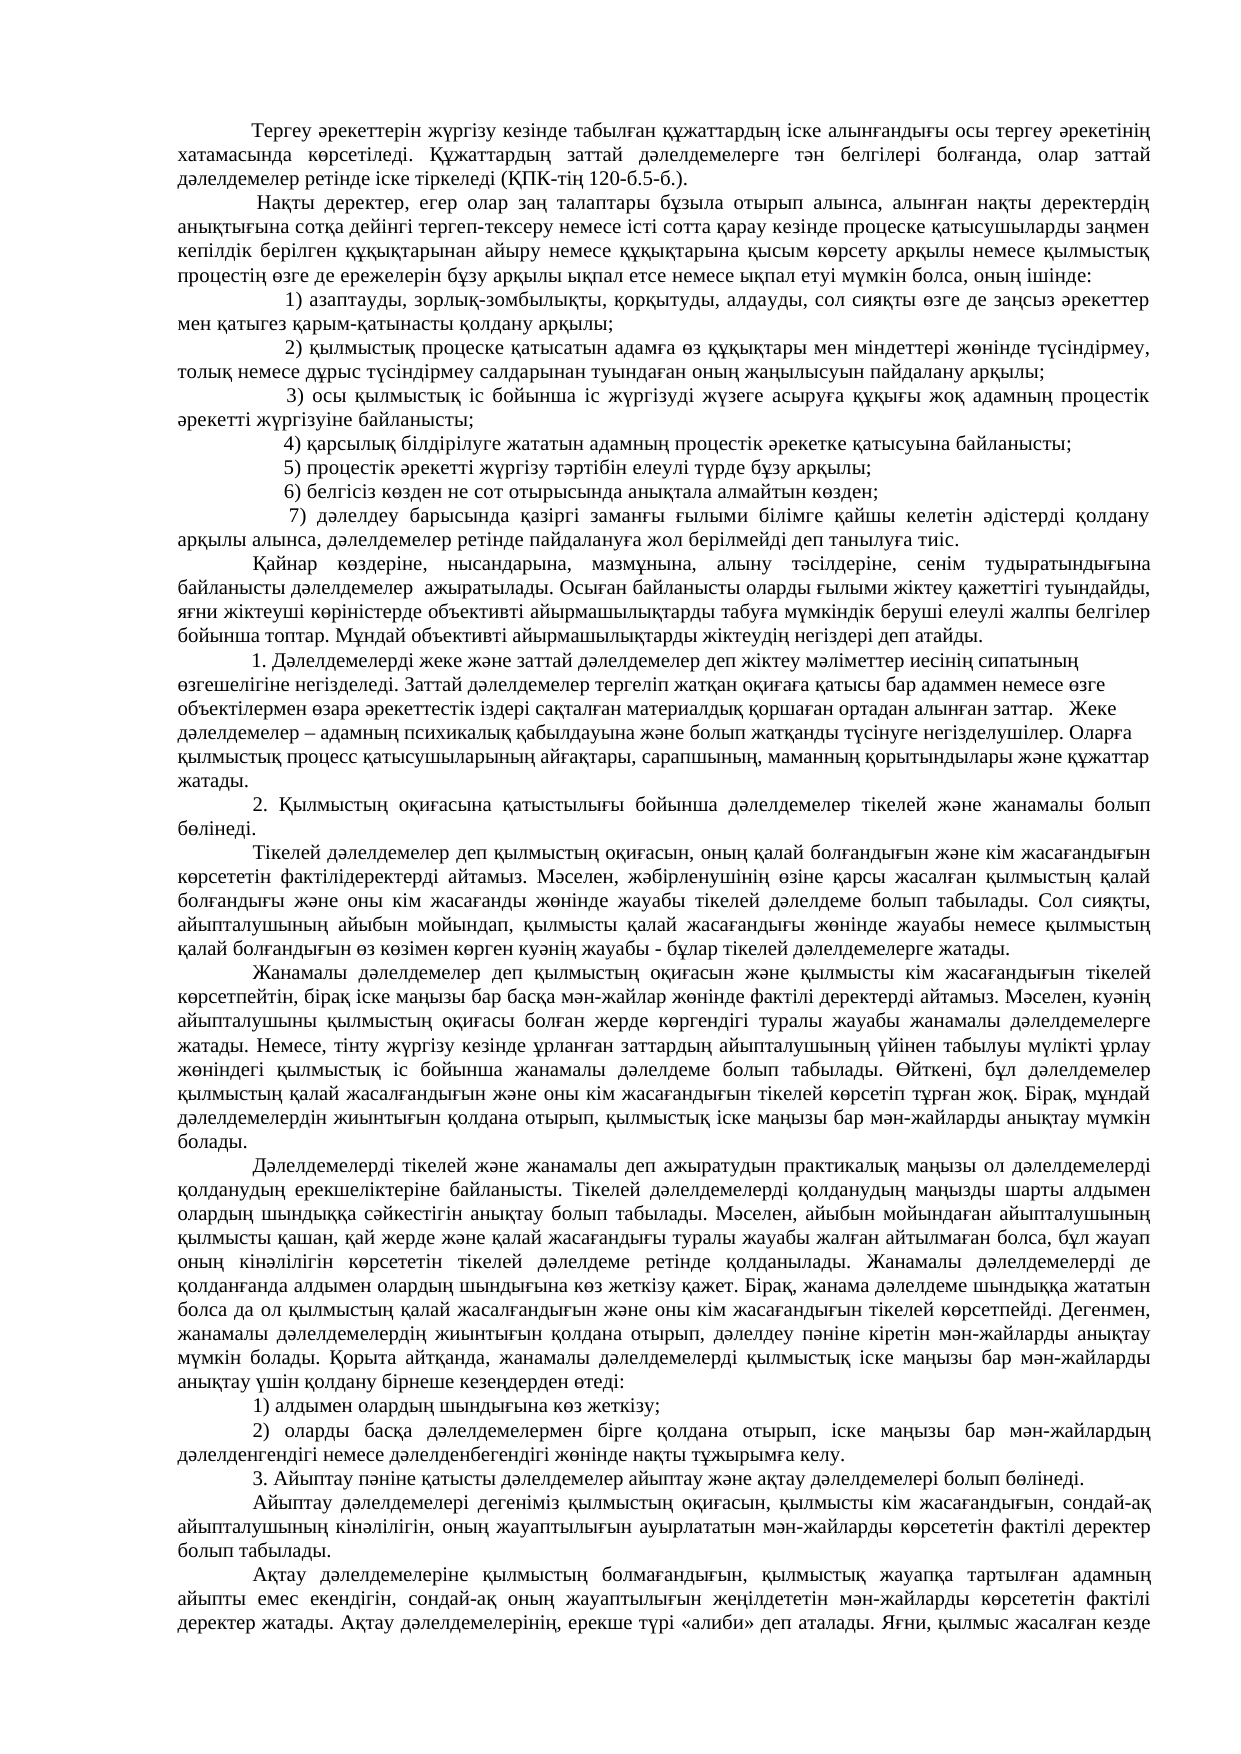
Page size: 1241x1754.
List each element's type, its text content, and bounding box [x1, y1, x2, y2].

text Қайнар көздеріне, нысандарына, мазмұнына, алыну тәсілдеріне, сенім тудыратындығына байланысты дәлелдемелер ажыратылады. Осыған байланысты оларды ғылыми жіктеу қажеттігі туындайды, яғни жіктеуші көріністерде объективті айырмашылықтарды табуға мүмкіндік беруші елеулі жалпы белгілер бойынша топтар. Мұндай объективті айырмашылықтарды жіктеудің негіздері деп атайды. [177, 551, 1152, 647]
text 4) қарсылық білдірілуге жататын адамның процестік әрекетке қатысуына байланысты; [177, 431, 1152, 455]
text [177, 1562, 1152, 1634]
text 1) алдымен олардың шындығына көз жеткізу; [177, 1393, 1152, 1417]
text 3) осы қылмыстық iс бойынша iс жүргiзудi жүзеге асыруға құқығы жоқ адамның процестік әрекетті жүргiзуiне байланысты; [177, 383, 1152, 431]
text Тікелей дәлелдемелер деп қылмыстың оқиғасын, оның қалай болғандығын және кім жасағандығын көрсететін фактілідеректерді айтамыз. Мәселен, жәбірленушінің өзіне қарсы жасалған қылмыстың қалай болғандығы және оны кім жасағанды жөнінде жауабы тікелей дәлелдеме болып табылады. Сол сияқты, айыпталушының айыбын мойындап, қылмысты қалай жасағандығы жөнінде жауабы немесе қылмыстың қалай болғандығын өз көзімен көрген куәнің жауабы - бұлар тікелей дәлелдемелерге жатады. [177, 840, 1152, 960]
text Айыптау дәлелдемелері дегеніміз қылмыстың оқиғасын, қылмысты кім жасағандығын, сондай-ақ айыпталушының кінәлілігін, оның жауаптылығын ауырлататын мән-жайларды көрсететін фактілі деректер болып табылады. [177, 1490, 1152, 1562]
text 2. Қылмыстың оқиғасына қатыстылығы бойынша дәлелдемелер тікелей және жанамалы болып бөлінеді. [177, 792, 1152, 840]
text Жанамалы дәлелдемелер деп қылмыстың оқиғасын және қылмысты кім жасағандығын тікелей көрсетпейтін, бірақ іске маңызы бар басқа мән-жайлар жөнінде фактілі деректерді айтамыз. Мәселен, куәнің айыпталушыны қылмыстың оқиғасы болған жерде көргендігі туралы жауабы жанамалы дәлелдемелерге жатады. Немесе, тінту жүргізу кезінде ұрланған заттардың айыпталушының үйінен табылуы мүлікті ұрлау жөніндегі қылмыстық іс бойынша жанамалы дәлелдеме болып табылады. Өйткені, бұл дәлелдемелер қылмыстың қалай жасалғандығын және оны кім жасағандығын тікелей көрсетіп тұрған жоқ. Бірақ, мұндай дәлелдемелердін жиынтығын қолдана отырып, қылмыстық іске маңызы бар мән-жайларды анықтау мүмкін болады. [177, 960, 1152, 1153]
text Нақты деректер, егер олар заң талаптары бұзыла отырып алынса, алынған нақты деректердiң анықтығына сотқа дейінгі тергеп-тексеру немесе істі сотта қарау кезiнде процеске қатысушыларды заңмен кепiлдiк берiлген құқықтарынан айыру немесе құқықтарына қысым көрсету арқылы немесе қылмыстық процестiң өзге де ережелерiн бұзу арқылы ықпал етсе немесе ықпал етуі мүмкiн болса, оның iшiнде: [177, 190, 1152, 287]
text 2) қылмыстық процеске қатысатын адамға өз құқықтары мен міндеттері жөнінде түсiндiрмеу, толық немесе дұрыс түсiндiрмеу салдарынан туындаған оның жаңылысуын пайдалану арқылы; [177, 335, 1152, 383]
text 3. Айыптау пәніне қатысты дәлелдемелер айыптау және ақтау дәлелдемелері болып бөлінеді. [177, 1466, 1152, 1490]
text 7) дәлелдеу барысында қазіргі заманғы ғылыми бiлiмге қайшы келетiн әдiстердi қолдану арқылы алынса, дәлелдемелер ретiнде пайдалануға жол берiлмейдi деп танылуға тиiс. [177, 503, 1152, 551]
text 2) оларды басқа дәлелдемелермен бірге қолдана отырып, іске маңызы бар мән-жайлардың дәлелденгендігі немесе дәлелденбегендігі жөнінде нақты тұжырымға келу. [177, 1417, 1152, 1466]
text 5) процестік әрекетті жүргiзу тәртiбiн елеулі түрде бұзу арқылы; [177, 455, 1152, 479]
text Тергеу әрекеттерін жүргізу кезінде табылған құжаттардың іске алынғандығы осы тергеу әрекетінің хатамасында көрсетіледі. Құжаттардың заттай дәлелдемелерге тән белгілері болғанда, олар заттай дәлелдемелер ретінде іске тіркеледі (ҚПК-тің 120-б.5-б.). [177, 118, 1152, 190]
text Дәлелдемелерді тікелей және жанамалы деп ажыратудын практикалық маңызы ол дәлелдемелерді қолданудың ерекшеліктеріне байланысты. Тікелей дәлелдемелерді қолданудың маңызды шарты алдымен олардың шындыққа сәйкестігін анықтау болып табылады. Мәселен, айыбын мойындаған айыпталушының қылмысты қашан, қай жерде және қалай жасағандығы туралы жауабы жалған айтылмаған болса, бұл жауап оның кінәлілігін көрсететін тікелей дәлелдеме ретінде қолданылады. Жанамалы дәлелдемелерді де қолданғанда алдымен олардың шындығына көз жеткізу қажет. Бірақ, жанама дәлелдеме шындыққа жататын болса да ол қылмыстың қалай жасалғандығын және оны кім жасағандығын тікелей көрсетпейді. Дегенмен, жанамалы дәлелдемелердің жиынтығын қолдана отырып, дәлелдеу пәніне кіретін мән-жайларды анықтау мүмкін болады. Қорыта айтқанда, жанамалы дәлелдемелерді қылмыстық іске маңызы бар мән-жайларды анықтау үшін қолдану бірнеше кезеңдерден өтеді: [177, 1153, 1152, 1393]
text 6) белгiсiз көзден не сот отырысында анықтала алмайтын көзден; [177, 479, 1152, 503]
text 1. Дәлелдемелерді жеке және заттай дәлелдемелер деп жіктеу мәліметтер иесінің сипатының өзгешелігіне негізделеді. Заттай дәлелдемелер тергеліп жатқан оқиғаға қатысы бар адаммен немесе өзге объектілермен өзара әрекеттестік іздері сақталған материалдық қоршаған ортадан алынған заттар. Жеке дәлелдемелер – адамның психикалық қабылдауына және болып жатқанды түсінуге негізделушілер. Оларға қылмыстық процесс қатысушыларының айғақтары, сарапшының, маманның қорытындылары және құжаттар жатады. [177, 647, 1152, 792]
text 1) азаптауды, зорлық-зомбылықты, қорқытуды, алдауды, сол сияқты өзге де заңсыз әрекеттер мен қатыгез қарым-қатынасты қолдану арқылы; [177, 287, 1152, 335]
